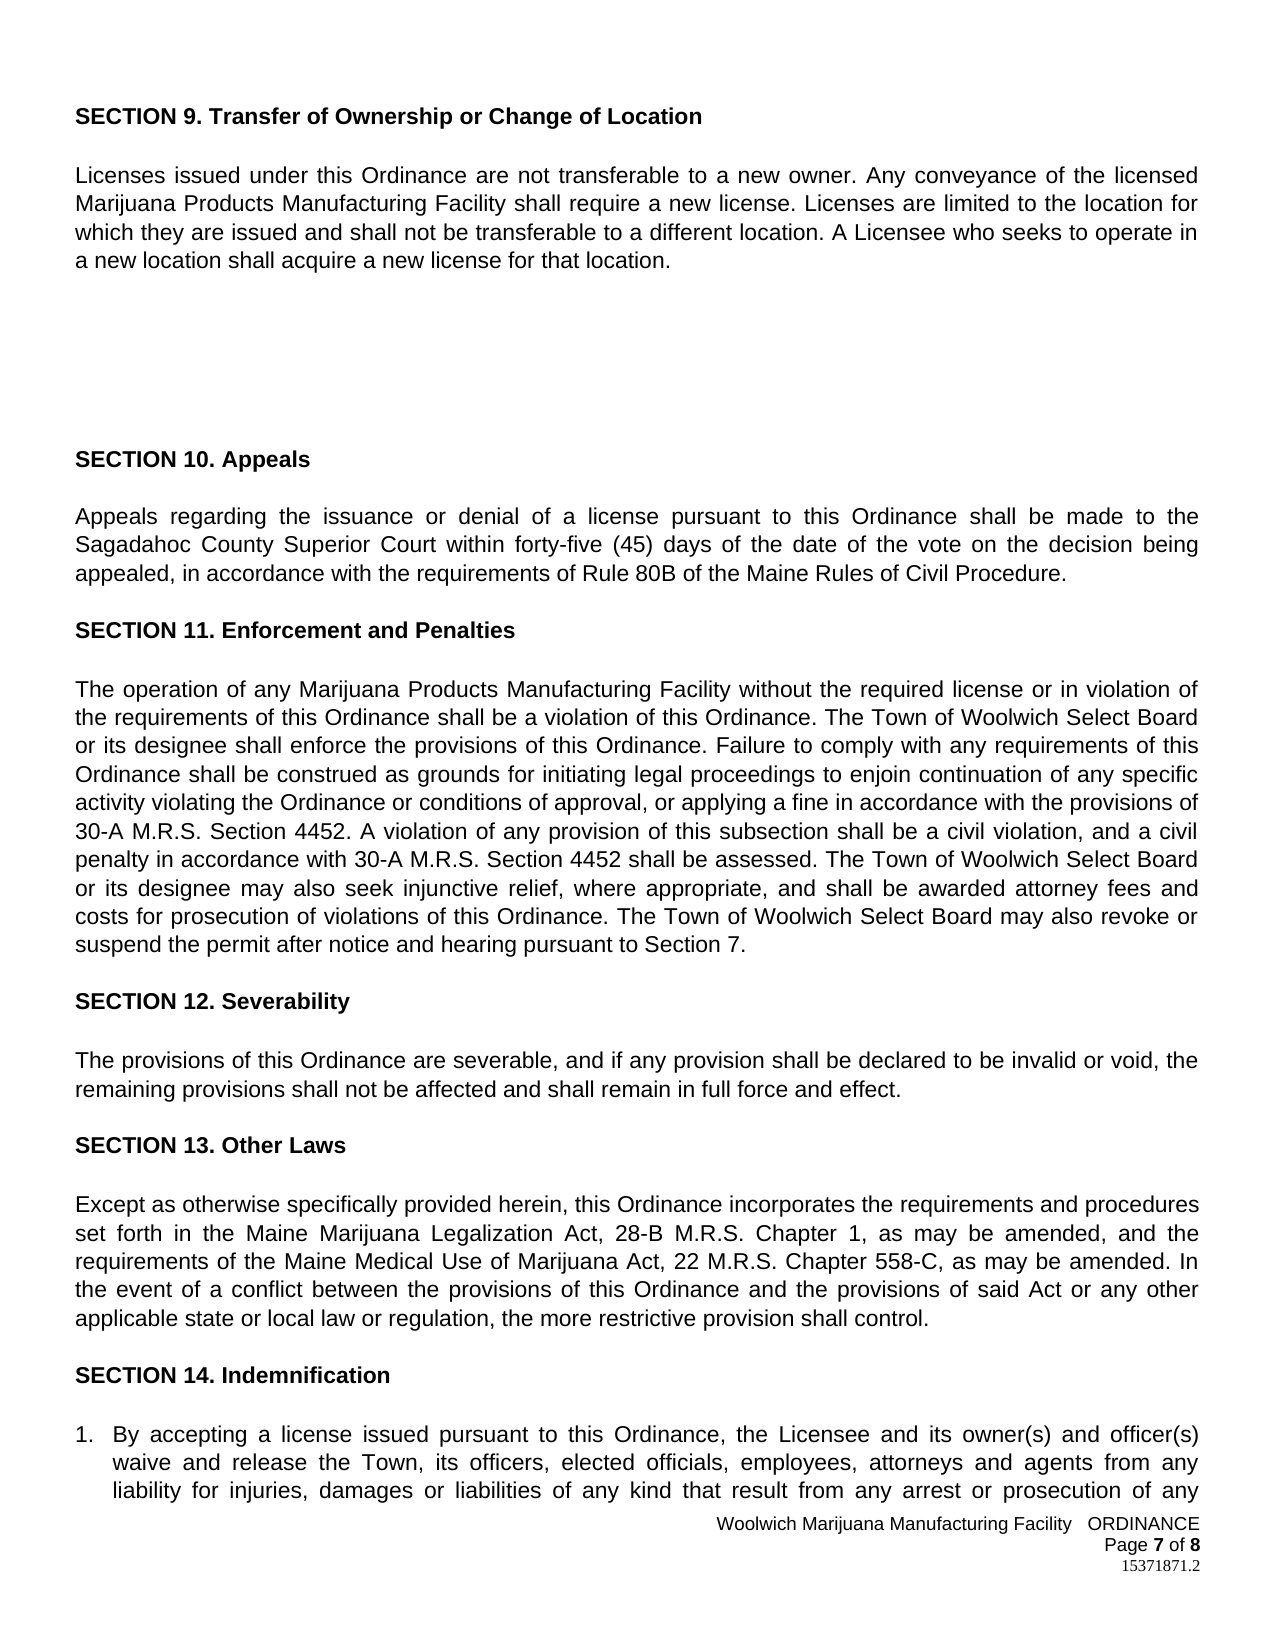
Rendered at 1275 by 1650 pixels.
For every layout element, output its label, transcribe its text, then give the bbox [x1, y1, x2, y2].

text SECTION 11. Enforcement and Penalties [75, 617, 1200, 673]
text The provisions of this Ordinance are severable, and if any provision shall be declared to be invalid or void, the remaining provisions shall not be affected and shall remain in full force and effect. [75, 1047, 1200, 1102]
text SECTION 14. Indemnification [75, 1362, 1200, 1418]
text Licenses issued under this Ordinance are not transferable to a new owner. Any conveyance of the licensed Marijuana Products Manufacturing Facility shall require a new license. Licenses are limited to the location for which they are issued and shall not be transferable to a different location. A Licensee who seeks to operate in a new location shall acquire a new license for that location. [75, 162, 1200, 273]
text SECTION 12. Severability [75, 988, 1200, 1045]
text SECTION 10. Appeals [75, 446, 1200, 472]
text SECTION 9. Transfer of Ownership or Change of Location [75, 103, 1200, 159]
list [75, 1421, 1200, 1504]
text Except as otherwise specifically provided herein, this Ordinance incorporates the requirements and procedures set forth in the Maine Marijuana Legalization Act, 28-B M.R.S. Chapter 1, as may be amended, and the requirements of the Maine Medical Use of Marijuana Act, 22 M.R.S. Chapter 558-C, as may be amended. In the event of a conflict between the provisions of this Ordinance and the provisions of said Act or any other applicable state or local law or regulation, the more restrictive provision shall control. [75, 1191, 1200, 1331]
text Appeals regarding the issuance or denial of a license pursuant to this Ordinance shall be made to the Sagadahoc County Superior Court within forty-five (45) days of the date of the vote on the decision being appealed, in accordance with the requirements of Rule 80B of the Maine Rules of Civil Procedure. [75, 503, 1200, 586]
text SECTION 13. Other Laws [75, 1132, 1200, 1189]
text The operation of any Marijuana Products Manufacturing Facility without the required license or in violation of the requirements of this Ordinance shall be a violation of this Ordinance. The Town of Woolwich Select Board or its designee shall enforce the provisions of this Ordinance. Failure to comply with any requirements of this Ordinance shall be construed as grounds for initiating legal proceedings to enjoin continuation of any specific activity violating the Ordinance or conditions of approval, or applying a fine in accordance with the provisions of 30-A M.R.S. Section 4452. A violation of any provision of this subsection shall be a civil violation, and a civil penalty in accordance with 30-A M.R.S. Section 4452 shall be assessed. The Town of Woolwich Select Board or its designee may also seek injunctive relief, where appropriate, and shall be awarded attorney fees and costs for prosecution of violations of this Ordinance. The Town of Woolwich Select Board may also revoke or suspend the permit after notice and hearing pursuant to Section 7. [75, 676, 1200, 958]
